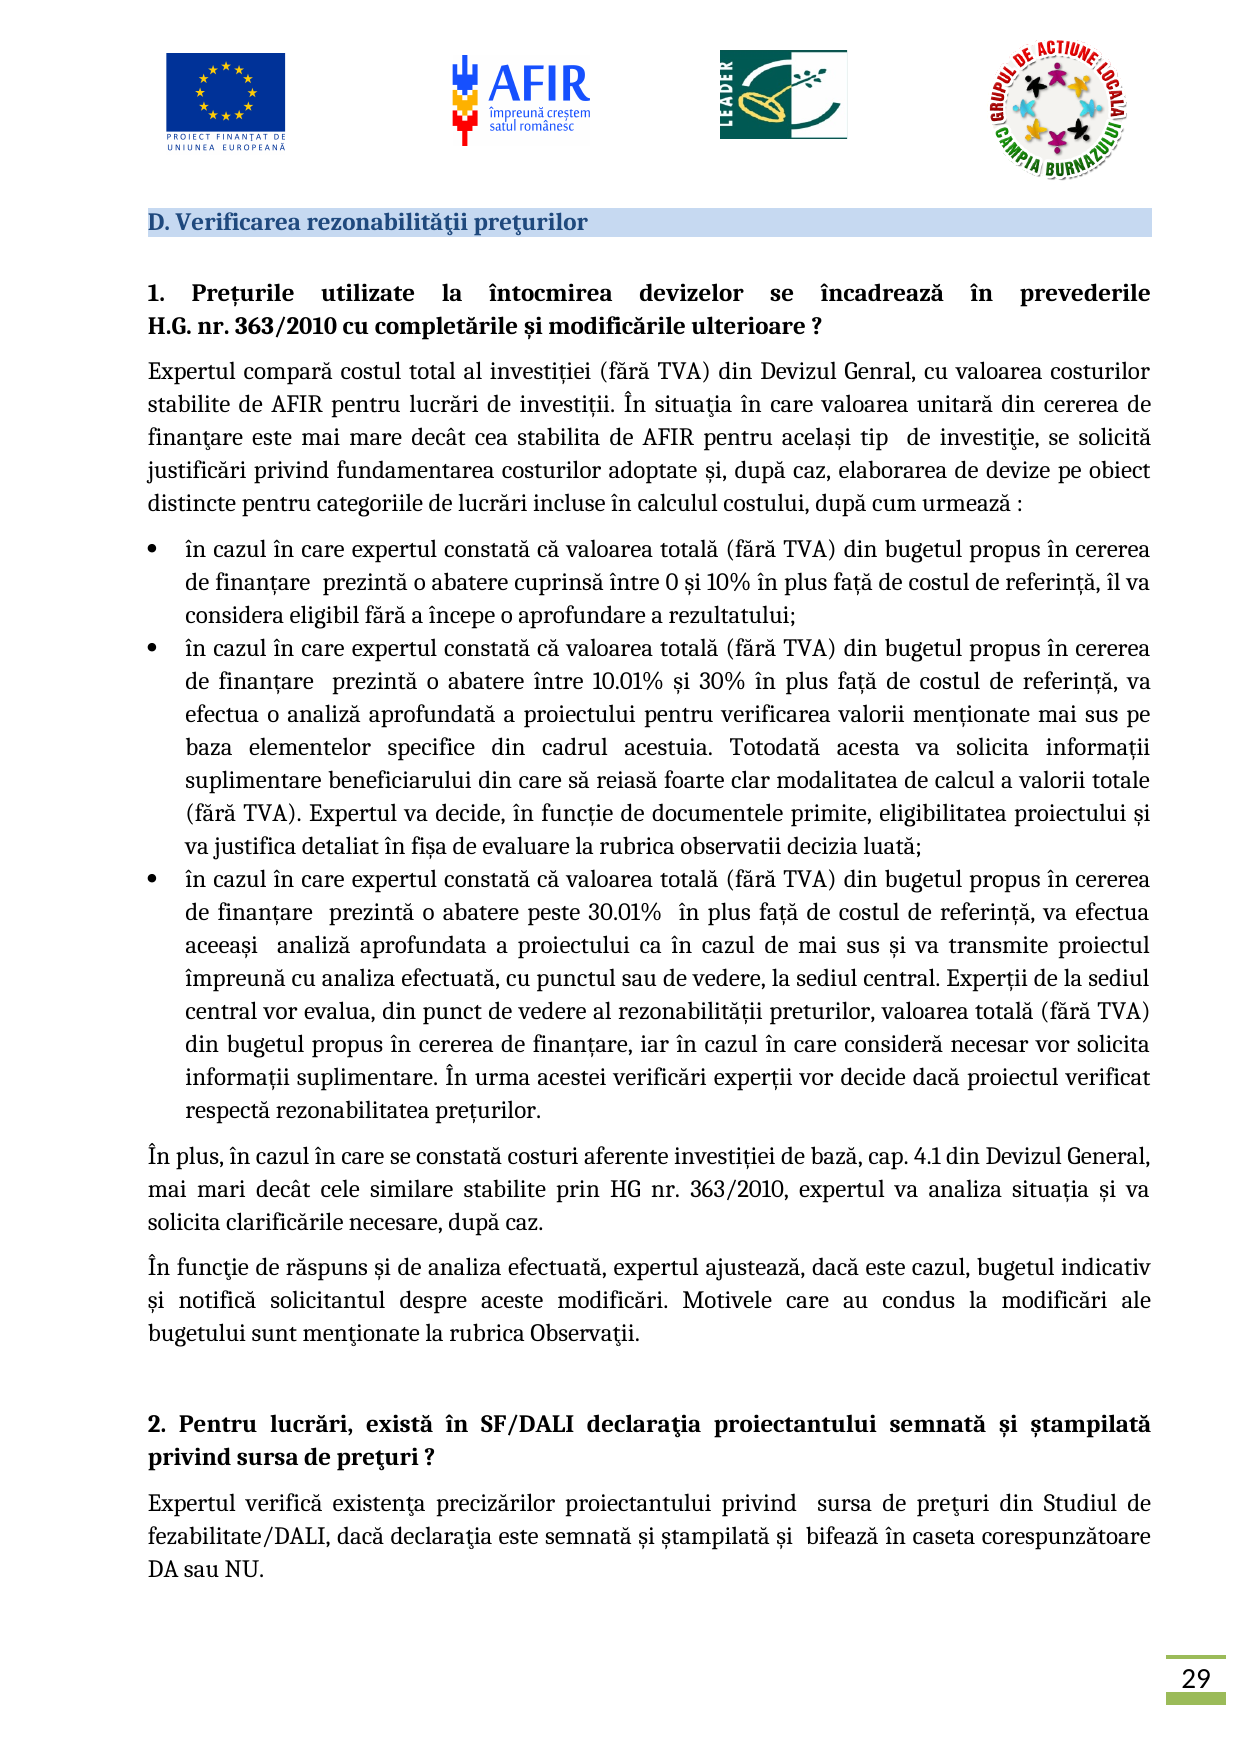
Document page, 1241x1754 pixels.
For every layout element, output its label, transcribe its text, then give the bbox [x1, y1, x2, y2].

text Expertul verifică existenţa precizărilor proiectantului privind sursa de preţuri din Studiul de fezabilitate/DALI, dacă declaraţia este semnată şi ştampilată şi bifează în caseta corespunzătoare DA sau NU. [148, 1489, 1152, 1583]
picture [718, 50, 847, 138]
text În funcţie de răspuns și de analiza efectuată, expertul ajustează, dacă este cazul, bugetul indicativ şi notifică solicitantul despre aceste modificări. Motivele care au condus la modificări ale bugetului sunt menţionate la rubrica Observaţii. [148, 1253, 1152, 1348]
text În plus, în cazul în care se constată costuri aferente investiției de bază, cap. 4.1 din Devizul General, mai mari decât cele similare stabilite prin HG nr. 363/2010, expertul va analiza situația și va solicita clarificările necesare, după caz. [148, 1142, 1152, 1236]
text 2. Pentru lucrări, există în SF/DALI declaraţia proiectantului semnată şi ştampilată privind sursa de preţuri ? [148, 1410, 1152, 1472]
picture [452, 55, 590, 146]
text 1. Prețurile utilizate la întocmirea devizelor se încadrează în prevederile H.G. nr. 363/2010 cu completările şi modificările ulterioare ? [148, 278, 1152, 340]
picture [983, 33, 1130, 185]
text Expertul compară costul total al investiției (fără TVA) din Devizul Genral, cu valoarea costurilor stabilite de AFIR pentru lucrări de investiții. În situaţia în care valoarea unitară din cererea de finanţare este mai mare decât cea stabilita de AFIR pentru acelaşi tip de investiţie, se solicită justificări privind fundamentarea costurilor adoptate şi, după caz, elaborarea de devize pe obiect distincte pentru categoriile de lucrări incluse în calculul costului, după cum urmează : [148, 357, 1152, 518]
list în cazul în care expertul constată că valoarea totală (fără TVA) din bugetul propus în cererea de finanțare prezintă o abatere cuprinsă între 0 și 10% în plus față de costul de referință, îl va considera eligibil fără a începe o aprofundare a rezultatului; [148, 535, 1152, 629]
text D. Verificarea rezonabilităţii preţurilor [148, 208, 1152, 237]
list în cazul în care expertul constată că valoarea totală (fără TVA) din bugetul propus în cererea de finanțare prezintă o abatere peste 30.01% în plus față de costul de referință, va efectua aceeași analiză aprofundata a proiectului ca în cazul de mai sus și va transmite proiectul împreună cu analiza efectuată, cu punctul sau de vedere, la sediul central. Experții de la sediul central vor evalua, din punct de vedere al rezonabilității preturilor, valoarea totală (fără TVA) din bugetul propus în cererea de finanțare, iar în cazul în care consideră necesar vor solicita informații suplimentare. În urma acestei verificări experții vor decide dacă proiectul verificat respectă rezonabilitatea prețurilor. [148, 865, 1152, 1125]
picture [166, 53, 286, 155]
list în cazul în care expertul constată că valoarea totală (fără TVA) din bugetul propus în cererea de finanțare prezintă o abatere între 10.01% și 30% în plus față de costul de referință, va efectua o analiză aprofundată a proiectului pentru verificarea valorii menționate mai sus pe baza elementelor specifice din cadrul acestuia. Totodată acesta va solicita informații suplimentare beneficiarului din care să reiasă foarte clar modalitatea de calcul a valorii totale (fără TVA). Expertul va decide, în funcție de documentele primite, eligibilitatea proiectului și va justifica detaliat în fișa de evaluare la rubrica observatii decizia luată; [148, 634, 1152, 861]
